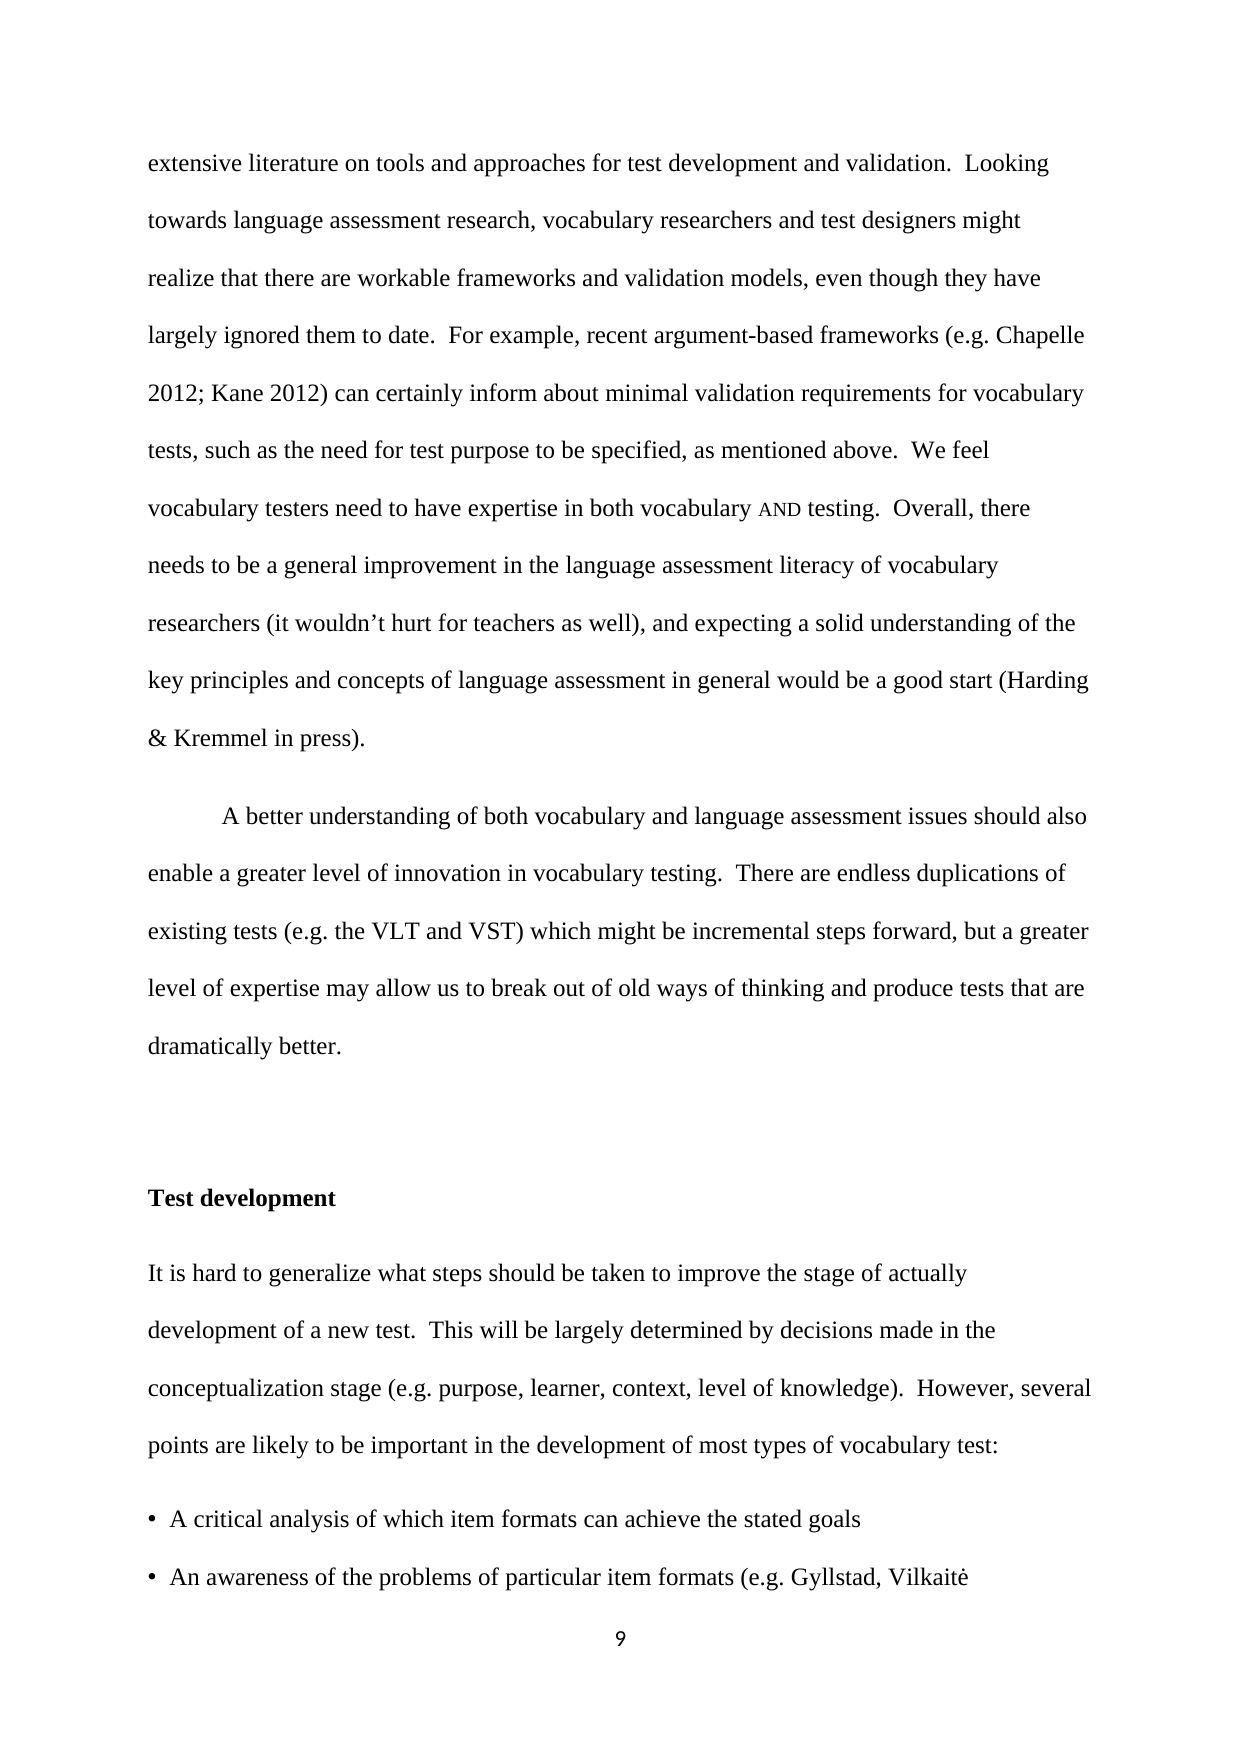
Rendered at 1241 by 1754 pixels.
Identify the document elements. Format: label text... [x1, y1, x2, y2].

text A critical analysis of which item formats can achieve the stated goals [148, 1504, 1093, 1533]
text It is hard to generalize what steps should be taken to improve the stage of actually development of a new test. This will be largely determined by decisions made in the conceptualization stage (e.g. purpose, learner, context, level of knowledge). However, several points are likely to be important in the development of most types of vocabulary test: [148, 1258, 1093, 1459]
text An awareness of the problems of particular item formats (e.g. Gyllstad, Vilkaitė [148, 1562, 1093, 1591]
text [148, 148, 1093, 751]
text A better understanding of both vocabulary and language assessment issues should also enable a greater level of innovation in vocabulary testing. There are endless duplications of existing tests (e.g. the VLT and VST) which might be incremental steps forward, but a greater level of expertise may allow us to break out of old ways of thinking and produce tests that are dramatically better. [148, 801, 1093, 1060]
text Test development [148, 1183, 1093, 1212]
